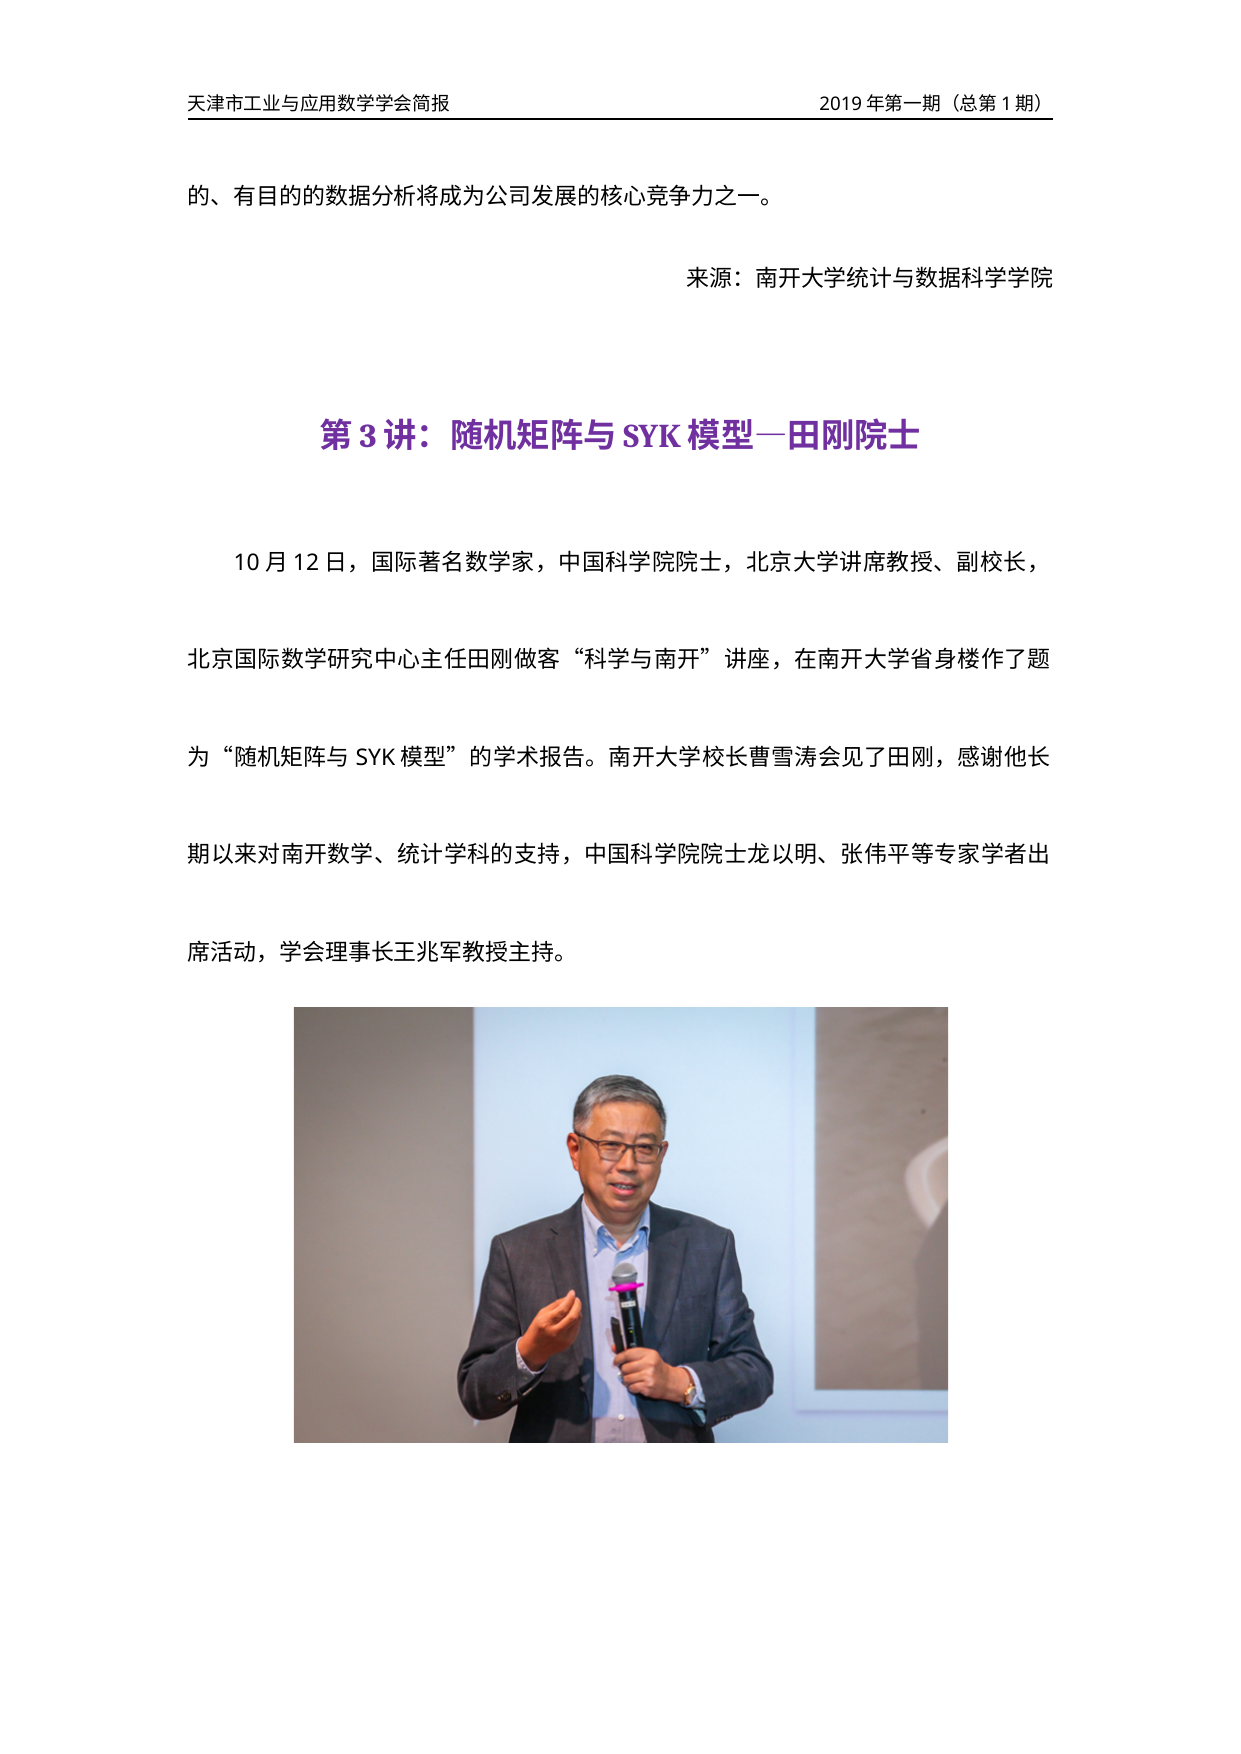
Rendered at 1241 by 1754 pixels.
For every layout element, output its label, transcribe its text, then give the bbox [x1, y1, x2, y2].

text 来源：南开大学统计与数据科学学院 [187, 243, 1053, 308]
subtitle 第3讲：随机矩阵与SYK模型—田刚院士 [187, 400, 1053, 465]
text 10月12日，国际著名数学家，中国科学院院士，北京大学讲席教授、副校长，北京国际数学研究中心主任田刚做客“科学与南开”讲座，在南开大学省身楼作了题为“随机矩阵与SYK模型”的学术报告。南开大学校长曹雪涛会见了田刚，感谢他长期以来对南开数学、统计学科的支持，中国科学院院士龙以明、张伟平等专家学者出席活动，学会理事长王兆军教授主持。 [187, 527, 1053, 982]
picture [293, 1007, 949, 1443]
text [187, 162, 1053, 227]
